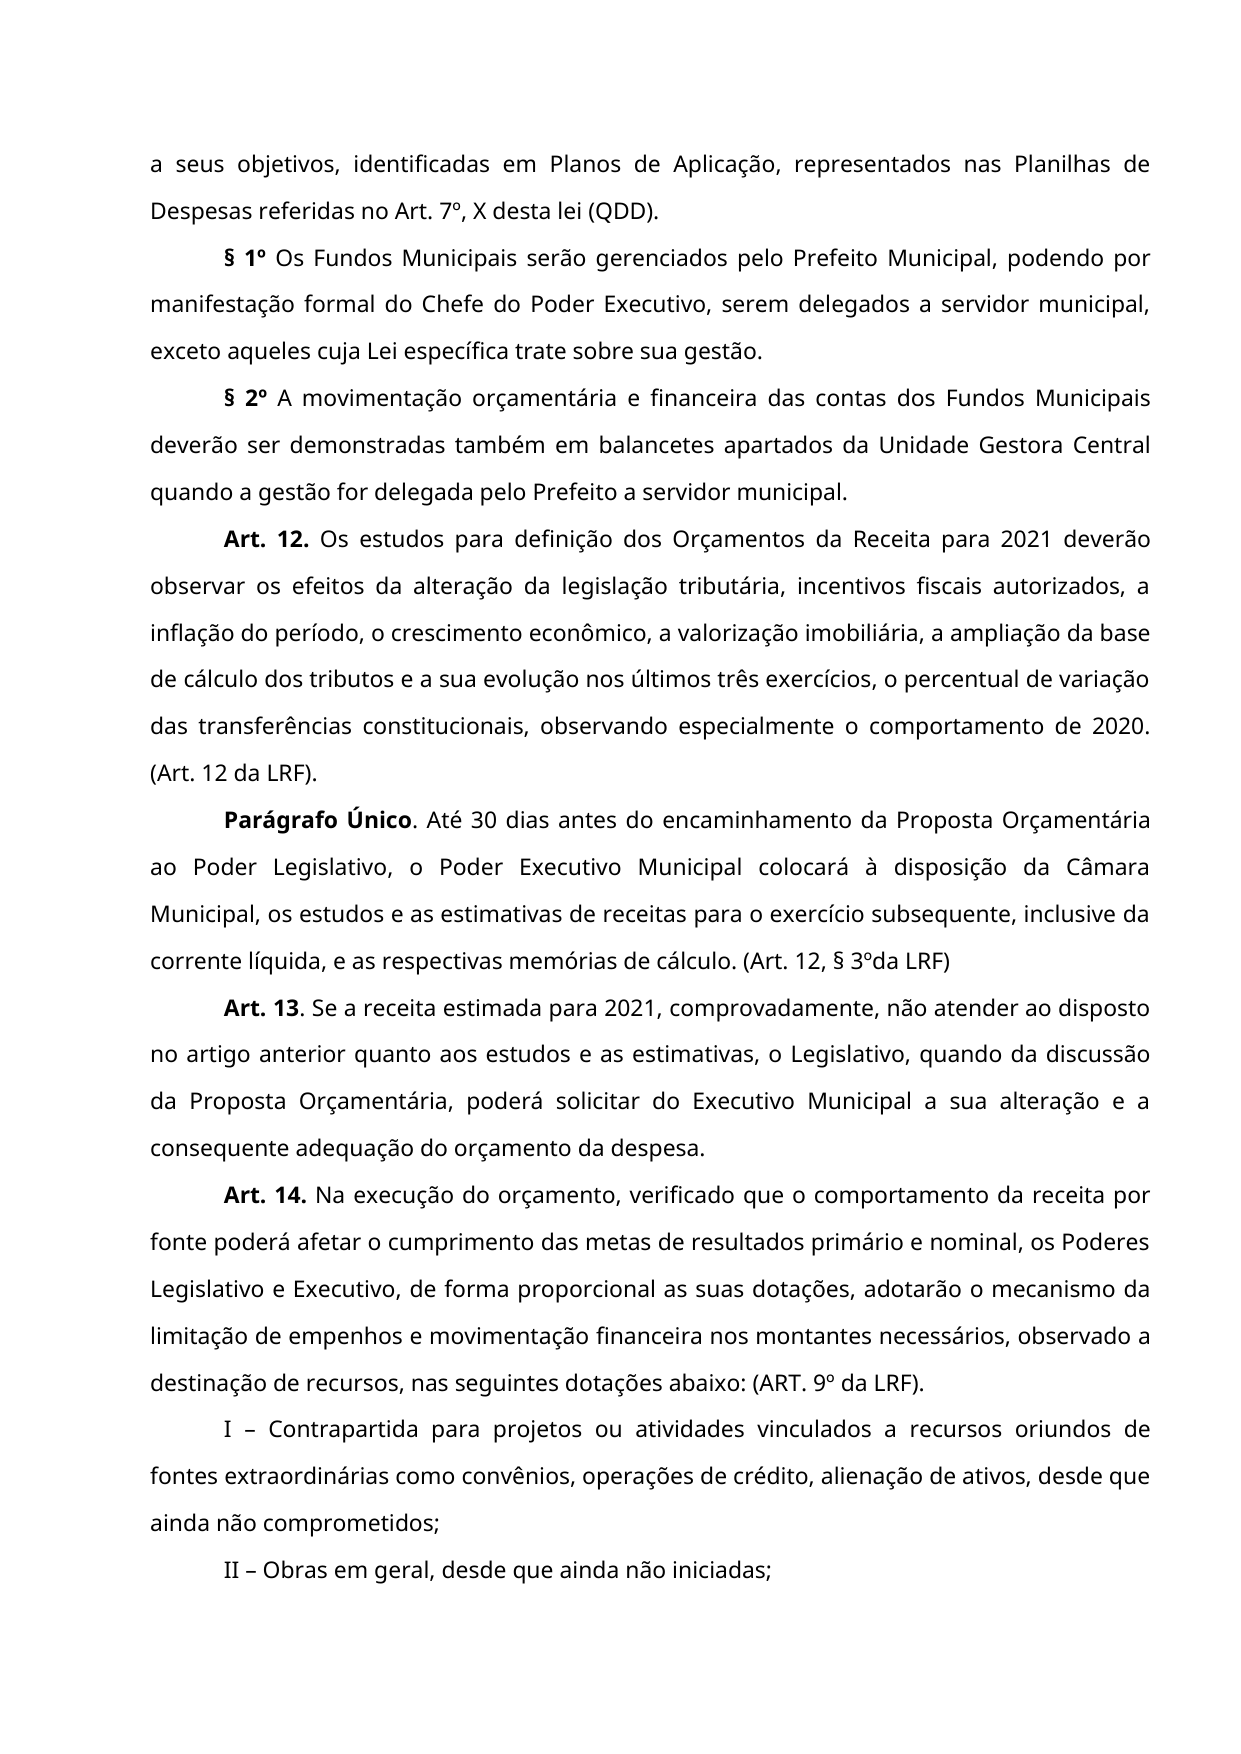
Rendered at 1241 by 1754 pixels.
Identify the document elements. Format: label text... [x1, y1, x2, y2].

text Art. 14. Na execução do orçamento, verificado que o comportamento da receita por fonte poderá afetar o cumprimento das metas de resultados primário e nominal, os Poderes Legislativo e Executivo, de forma proporcional as suas dotações, adotarão o mecanismo da limitação de empenhos e movimentação financeira nos montantes necessários, observado a destinação de recursos, nas seguintes dotações abaixo: (ART. 9º da LRF). [150, 1179, 1152, 1398]
text Parágrafo Único. Até 30 dias antes do encaminhamento da Proposta Orçamentária ao Poder Legislativo, o Poder Executivo Municipal colocará à disposição da Câmara Municipal, os estudos e as estimativas de receitas para o exercício subsequente, inclusive da corrente líquida, e as respectivas memórias de cálculo. (Art. 12, § 3ºda LRF) [150, 804, 1152, 976]
text § 1º Os Fundos Municipais serão gerenciados pelo Prefeito Municipal, podendo por manifestação formal do Chefe do Poder Executivo, serem delegados a servidor municipal, exceto aqueles cuja Lei específica trate sobre sua gestão. [150, 241, 1152, 366]
text Art. 12. Os estudos para definição dos Orçamentos da Receita para 2021 deverão observar os efeitos da alteração da legislação tributária, incentivos fiscais autorizados, a inflação do período, o crescimento econômico, a valorização imobiliária, a ampliação da base de cálculo dos tributos e a sua evolução nos últimos três exercícios, o percentual de variação das transferências constitucionais, observando especialmente o comportamento de 2020. (Art. 12 da LRF). [150, 523, 1152, 788]
text § 2º A movimentação orçamentária e financeira das contas dos Fundos Municipais deverão ser demonstradas também em balancetes apartados da Unidade Gestora Central quando a gestão for delegada pelo Prefeito a servidor municipal. [150, 382, 1152, 507]
text Art. 13. Se a receita estimada para 2021, comprovadamente, não atender ao disposto no artigo anterior quanto aos estudos e as estimativas, o Legislativo, quando da discussão da Proposta Orçamentária, poderá solicitar do Executivo Municipal a sua alteração e a consequente adequação do orçamento da despesa. [150, 991, 1152, 1163]
text I – Contrapartida para projetos ou atividades vinculados a recursos oriundos de fontes extraordinárias como convênios, operações de crédito, alienação de ativos, desde que ainda não comprometidos; [150, 1413, 1152, 1538]
text II – Obras em geral, desde que ainda não iniciadas; [150, 1554, 1152, 1585]
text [150, 148, 1152, 226]
